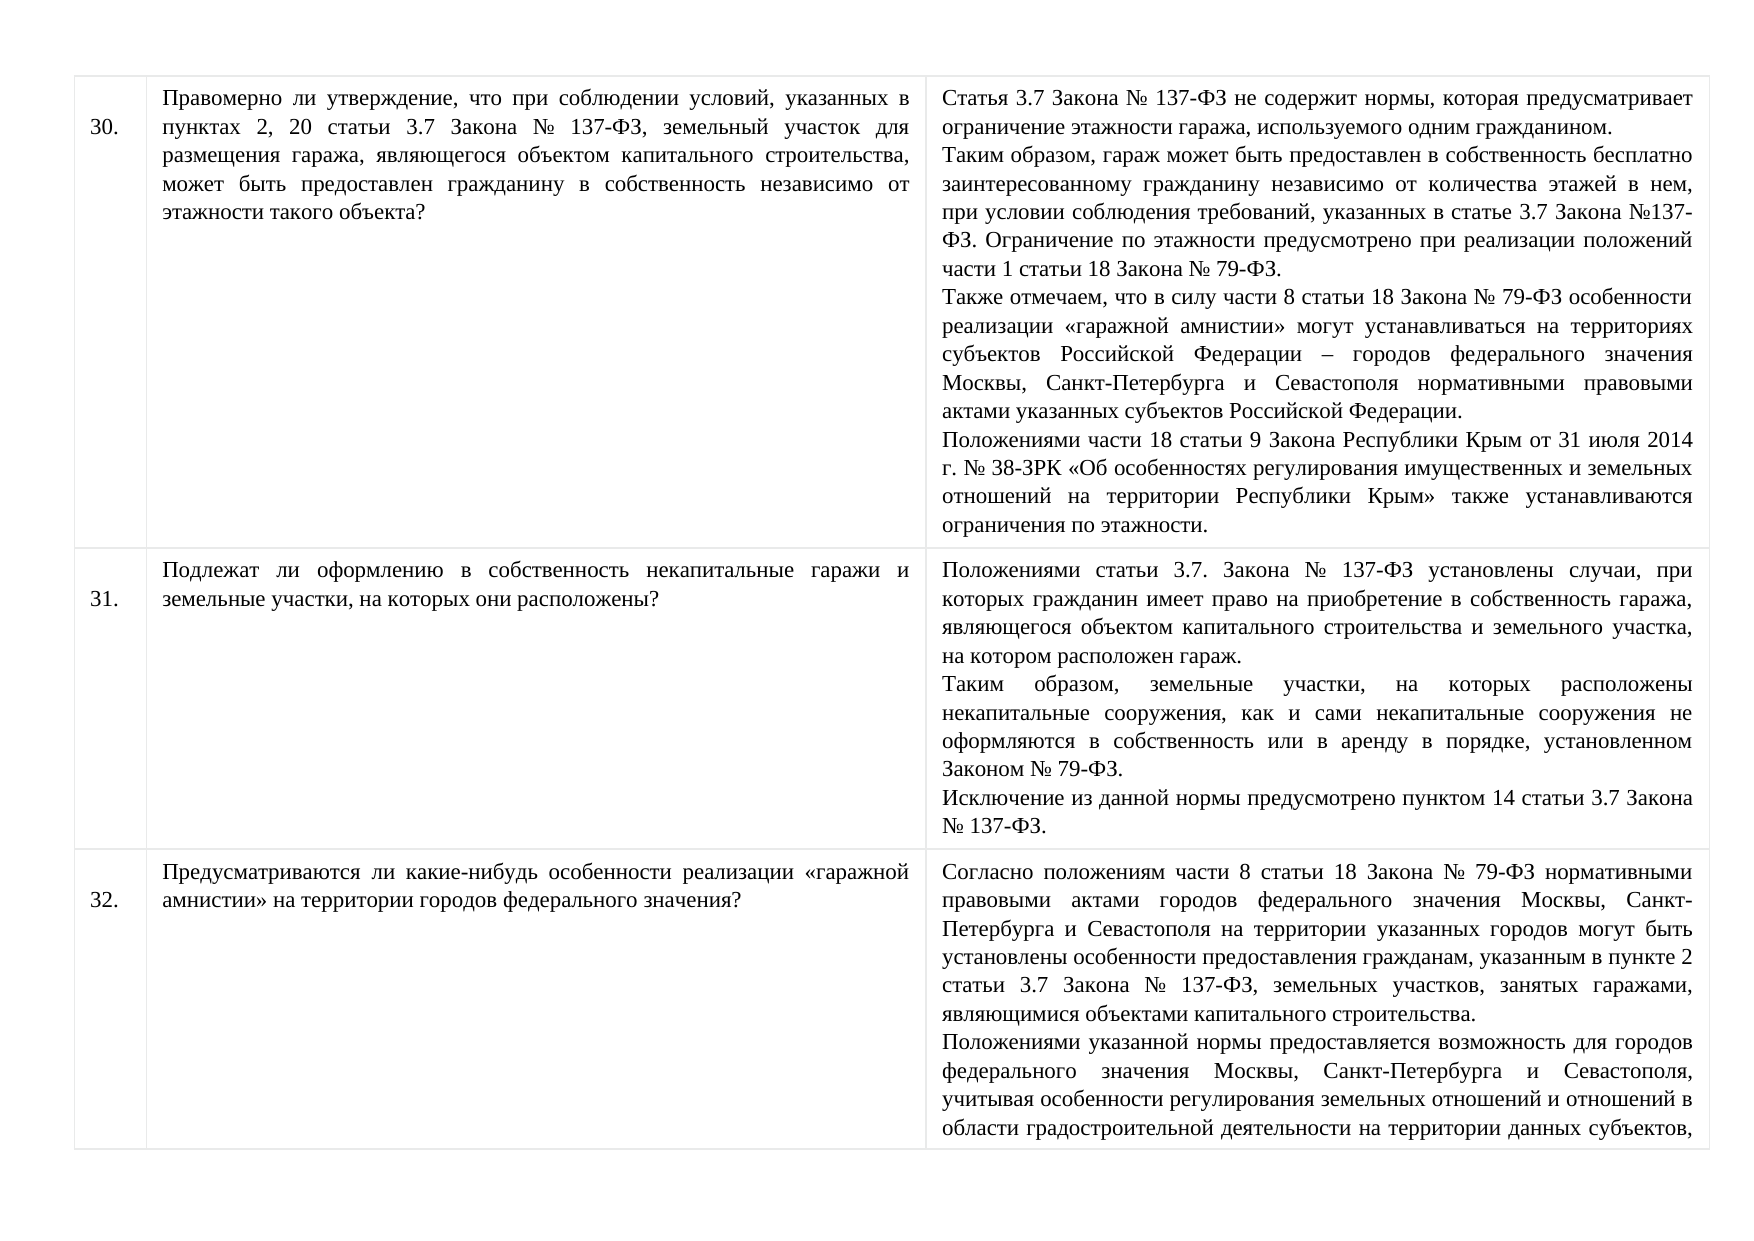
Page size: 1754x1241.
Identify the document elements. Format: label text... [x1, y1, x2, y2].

table_cell Правомерно ли утверждение, что при соблюдении условий, указанных в пунктах 2, 20 статьи 3.7 Закона № 137-ФЗ, земельный участок для размещения гаража, являющегося объектом капитального строительства, может быть предоставлен гражданину в собственность независимо от этажности такого объекта? [147, 77, 925, 547]
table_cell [147, 850, 925, 1148]
table_cell 32. [75, 850, 146, 1148]
table_cell Статья 3.7 Закона № 137-ФЗ не содержит нормы, которая предусматривает ограничение этажности гаража, используемого одним гражданином. Таким образом, гараж может быть предоставлен в собственность бесплатно заинтересованному гражданину независимо от количества этажей в нем, при условии соблюдения требований, указанных в статье 3.7 Закона №137-ФЗ. Ограничение по этажности предусмотрено при реализации положений части 1 статьи 18 Закона № 79-ФЗ. Также отмечаем, что в силу части 8 статьи 18 Закона № 79-ФЗ особенности реализации «гаражной амнистии» могут устанавливаться на территориях субъектов Российской Федерации – городов федерального значения Москвы, Санкт-Петербурга и Севастополя нормативными правовыми актами указанных субъектов Российской Федерации. Положениями части 18 статьи 9 Закона Республики Крым от 31 июля 2014 г. № 38-ЗРК «Об особенностях регулирования имущественных и земельных отношений на территории Республики Крым» также устанавливаются ограничения по этажности. [927, 77, 1709, 547]
table_cell Положениями статьи 3.7. Закона № 137-ФЗ установлены случаи, при которых гражданин имеет право на приобретение в собственность гаража, являющегося объектом капитального строительства и земельного участка, на котором расположен гараж. Таким образом, земельные участки, на которых расположены некапитальные сооружения, как и сами некапитальные сооружения не оформляются в собственность или в аренду в порядке, установленном Законом № 79-ФЗ. Исключение из данной нормы предусмотрено пунктом 14 статьи 3.7 Закона № 137-ФЗ. [927, 549, 1709, 848]
table_cell 30. [75, 77, 146, 547]
table_cell 31. [75, 549, 146, 848]
table_cell Подлежат ли оформлению в собственность некапитальные гаражи и земельные участки, на которых они расположены? [147, 549, 925, 848]
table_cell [927, 850, 1709, 1148]
